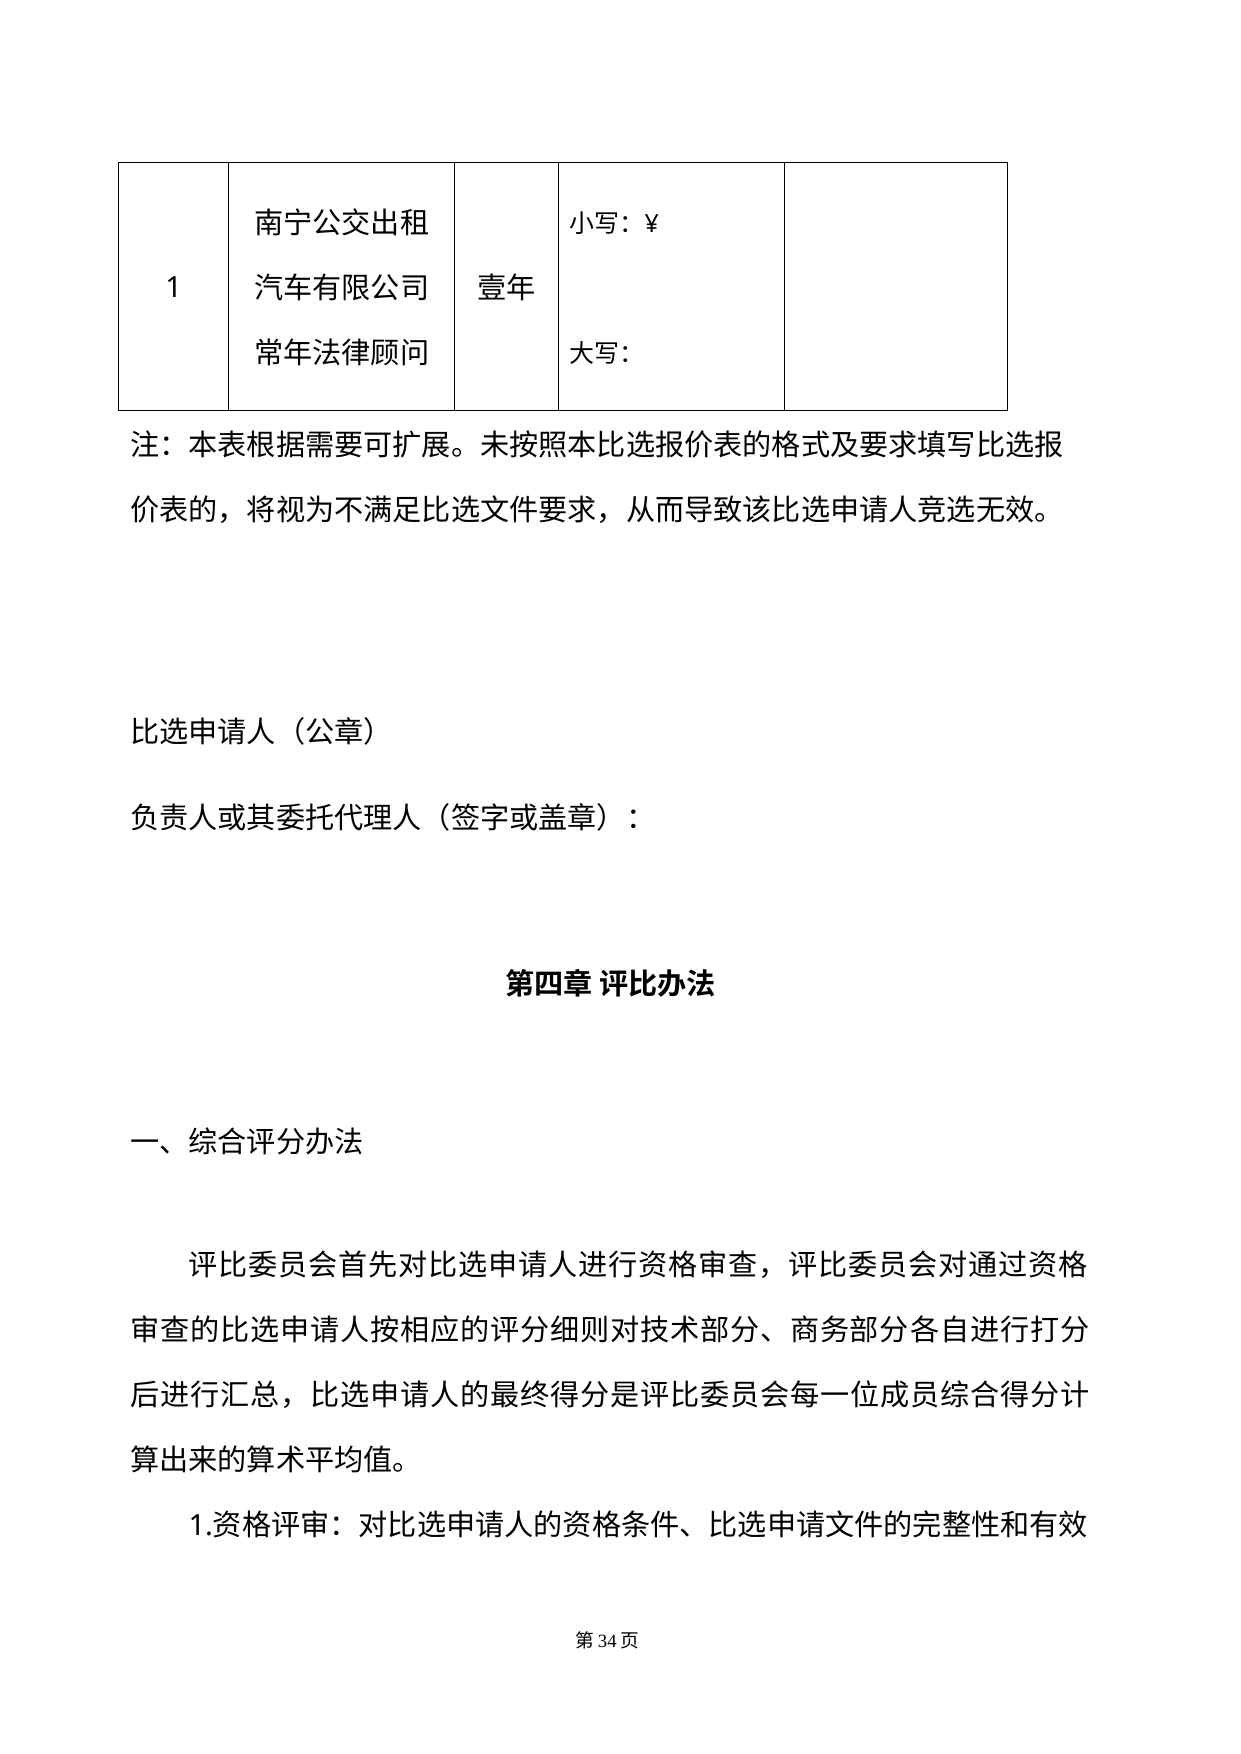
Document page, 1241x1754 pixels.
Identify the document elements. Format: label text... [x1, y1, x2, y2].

text 注：本表根据需要可扩展。未按照本比选报价表的格式及要求填写比选报价表的，将视为不满足比选文件要求，从而导致该比选申请人竞选无效。 [130, 411, 1090, 541]
table_cell 壹年 [455, 163, 558, 409]
table_cell 小写：¥ 大写： [559, 163, 784, 409]
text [130, 1490, 1090, 1555]
subtitle 一、综合评分办法 [130, 1107, 1090, 1172]
subtitle 第四章 评比办法 [130, 949, 1090, 1014]
table_cell 南宁公交出租 汽车有限公司 常年法律顾问 [229, 163, 454, 409]
text 评比委员会首先对比选申请人进行资格审查，评比委员会对通过资格审查的比选申请人按相应的评分细则对技术部分、商务部分各自进行打分后进行汇总，比选申请人的最终得分是评比委员会每一位成员综合得分计算出来的算术平均值。 [130, 1230, 1090, 1490]
table_cell [785, 163, 1007, 409]
table_cell 1 [119, 163, 228, 409]
text 比选申请人（公章） [130, 697, 1031, 762]
text 负责人或其委托代理人（签字或盖章）： [130, 783, 1090, 848]
